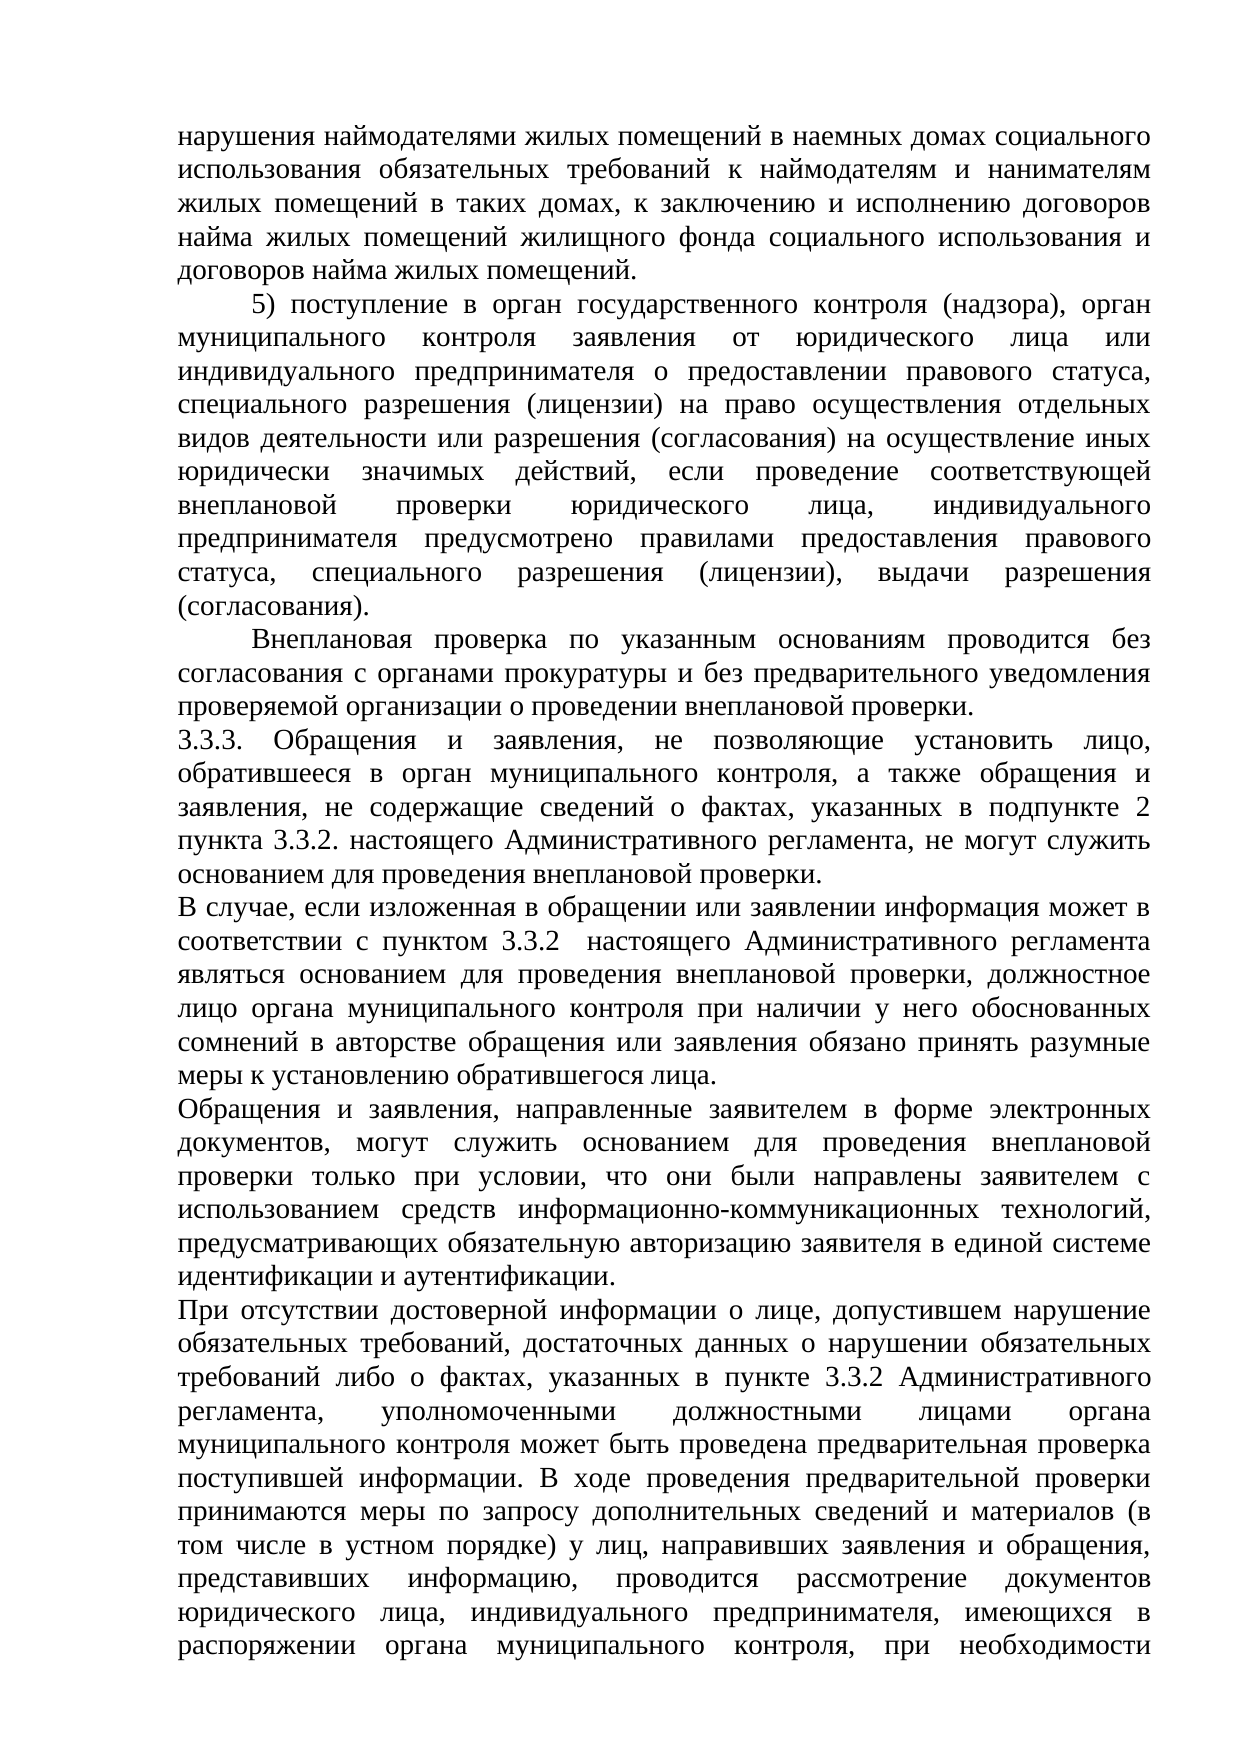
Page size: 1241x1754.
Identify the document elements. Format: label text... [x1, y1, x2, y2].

text 3.3.3. Обращения и заявления, не позволяющие установить лицо, обратившееся в орган муниципального контроля, а также обращения и заявления, не содержащие сведений о фактах, указанных в подпункте 2 пункта 3.3.2. настоящего Административного регламента, не могут служить основанием для проведения внеплановой проверки. [177, 722, 1152, 889]
text В случае, если изложенная в обращении или заявлении информация может в соответствии с пунктом 3.3.2 настоящего Административного регламента являться основанием для проведения внеплановой проверки, должностное лицо органа муниципального контроля при наличии у него обоснованных сомнений в авторстве обращения или заявления обязано принять разумные меры к установлению обратившегося лица. [177, 889, 1152, 1091]
text Внеплановая проверка по указанным основаниям проводится без согласования с органами прокуратуры и без предварительного уведомления проверяемой организации о проведении внеплановой проверки. [177, 621, 1152, 722]
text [177, 118, 1152, 286]
text 5) поступление в орган государственного контроля (надзора), орган муниципального контроля заявления от юридического лица или индивидуального предпринимателя о предоставлении правового статуса, специального разрешения (лицензии) на право осуществления отдельных видов деятельности или разрешения (согласования) на осуществление иных юридически значимых действий, если проведение соответствующей внеплановой проверки юридического лица, индивидуального предпринимателя предусмотрено правилами предоставления правового статуса, специального разрешения (лицензии), выдачи разрешения (согласования). [177, 286, 1152, 621]
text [177, 1292, 1152, 1661]
text Обращения и заявления, направленные заявителем в форме электронных документов, могут служить основанием для проведения внеплановой проверки только при условии, что они были направлены заявителем с использованием средств информационно-коммуникационных технологий, предусматривающих обязательную авторизацию заявителя в единой системе идентификации и аутентификации. [177, 1091, 1152, 1292]
